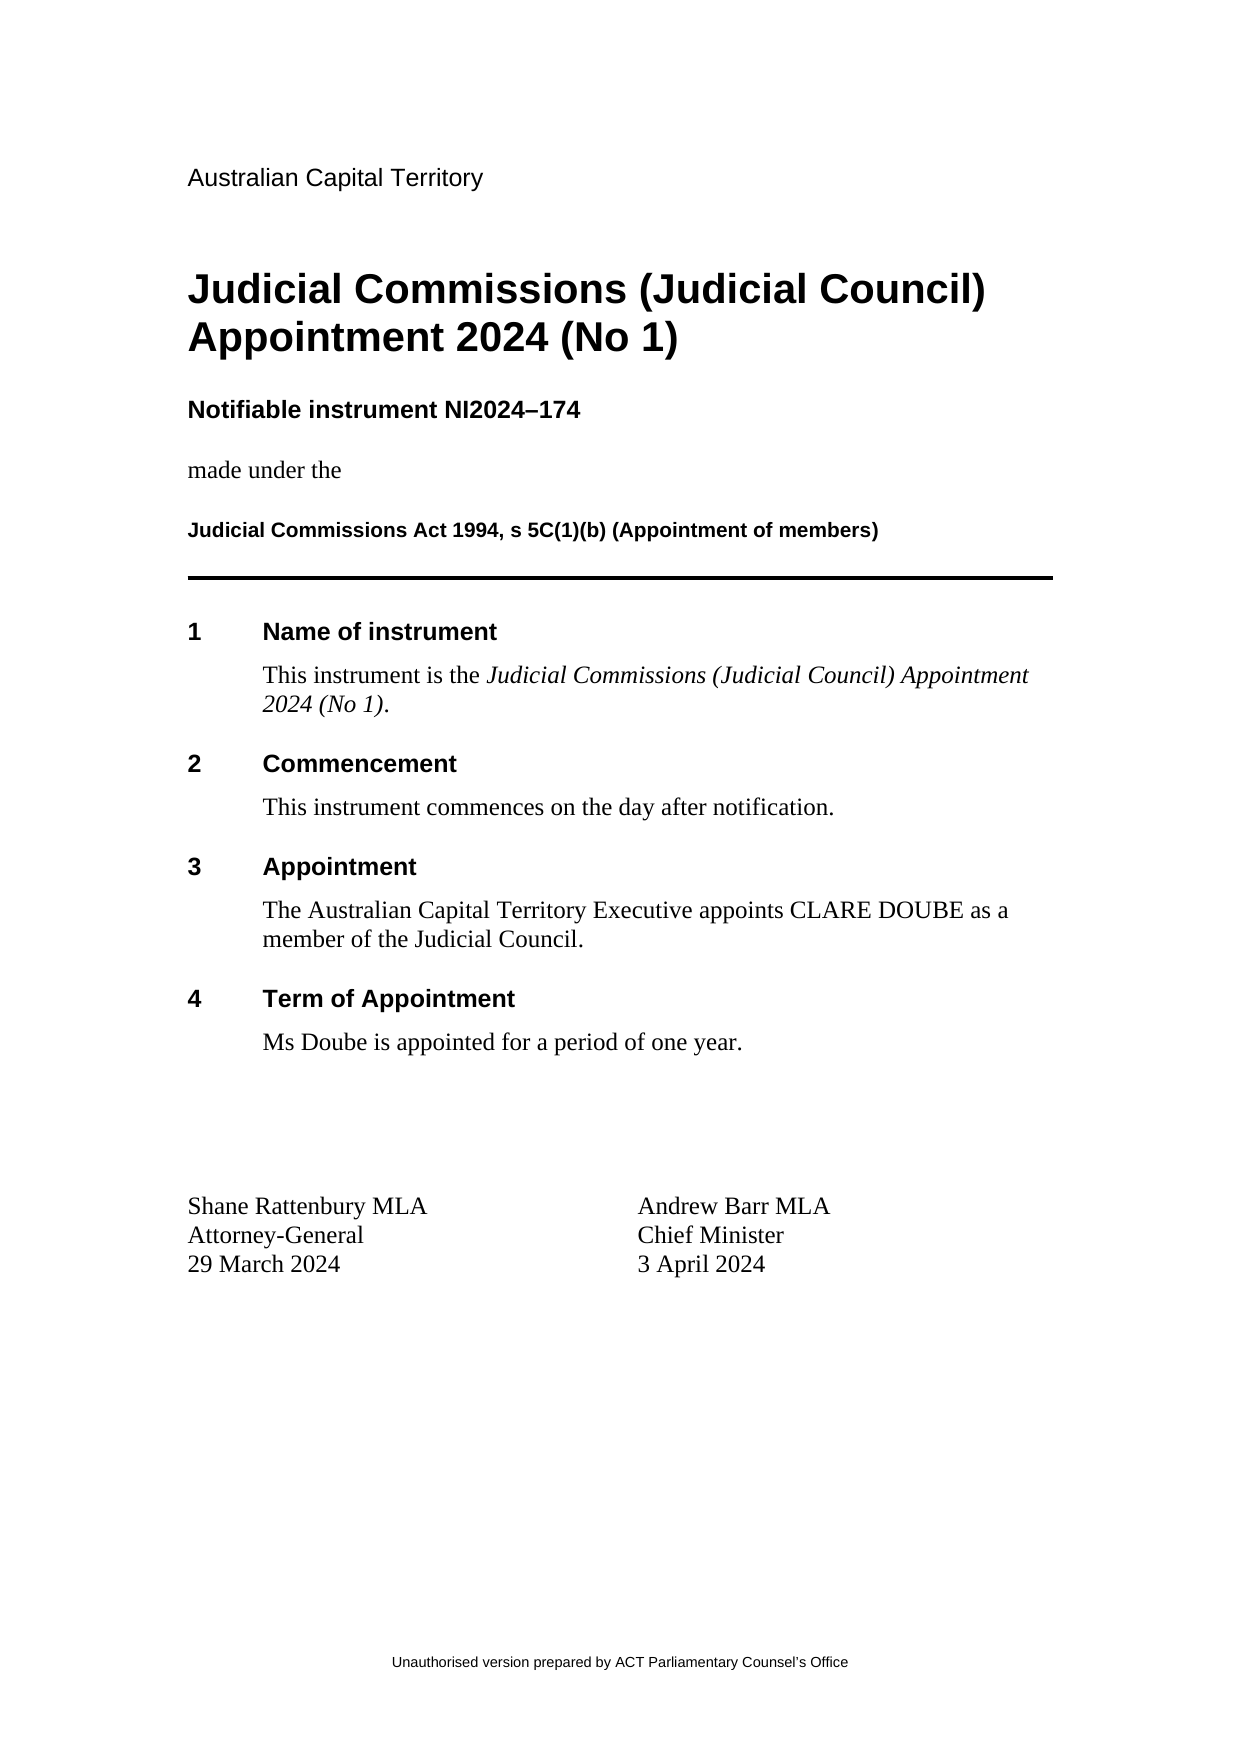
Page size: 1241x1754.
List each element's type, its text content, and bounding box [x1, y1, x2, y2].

text This instrument is the Judicial Commissions (Judicial Council) Appointment 2024 (No 1). [262, 660, 1053, 717]
text Notifiable instrument NI2024–174 [187, 395, 1053, 424]
text The Australian Capital Territory Executive appoints CLARE DOUBE as a member of the Judicial Council. [262, 895, 1053, 953]
text This instrument commences on the day after notification. [262, 792, 1053, 821]
text 3 Appointment [187, 852, 1053, 881]
text Shane Rattenbury MLA Andrew Barr MLA [187, 1191, 1053, 1220]
text made under the [187, 455, 1053, 484]
text 2 Commencement [187, 749, 1053, 777]
text Attorney-General Chief Minister [187, 1220, 1053, 1249]
text Judicial Commissions (Judicial Council) Appointment 2024 (No 1) [187, 264, 1053, 360]
text Ms Doube is appointed for a period of one year. [262, 1027, 1053, 1056]
text 1 Name of instrument [187, 617, 1053, 645]
text 29 March 2024 3 April 2024 [187, 1249, 1053, 1277]
text 4 Term of Appointment [187, 984, 1053, 1013]
text Judicial Commissions Act 1994, s 5C(1)(b) (Appointment of members) [187, 517, 1053, 541]
text Australian Capital Territory [187, 162, 1053, 191]
